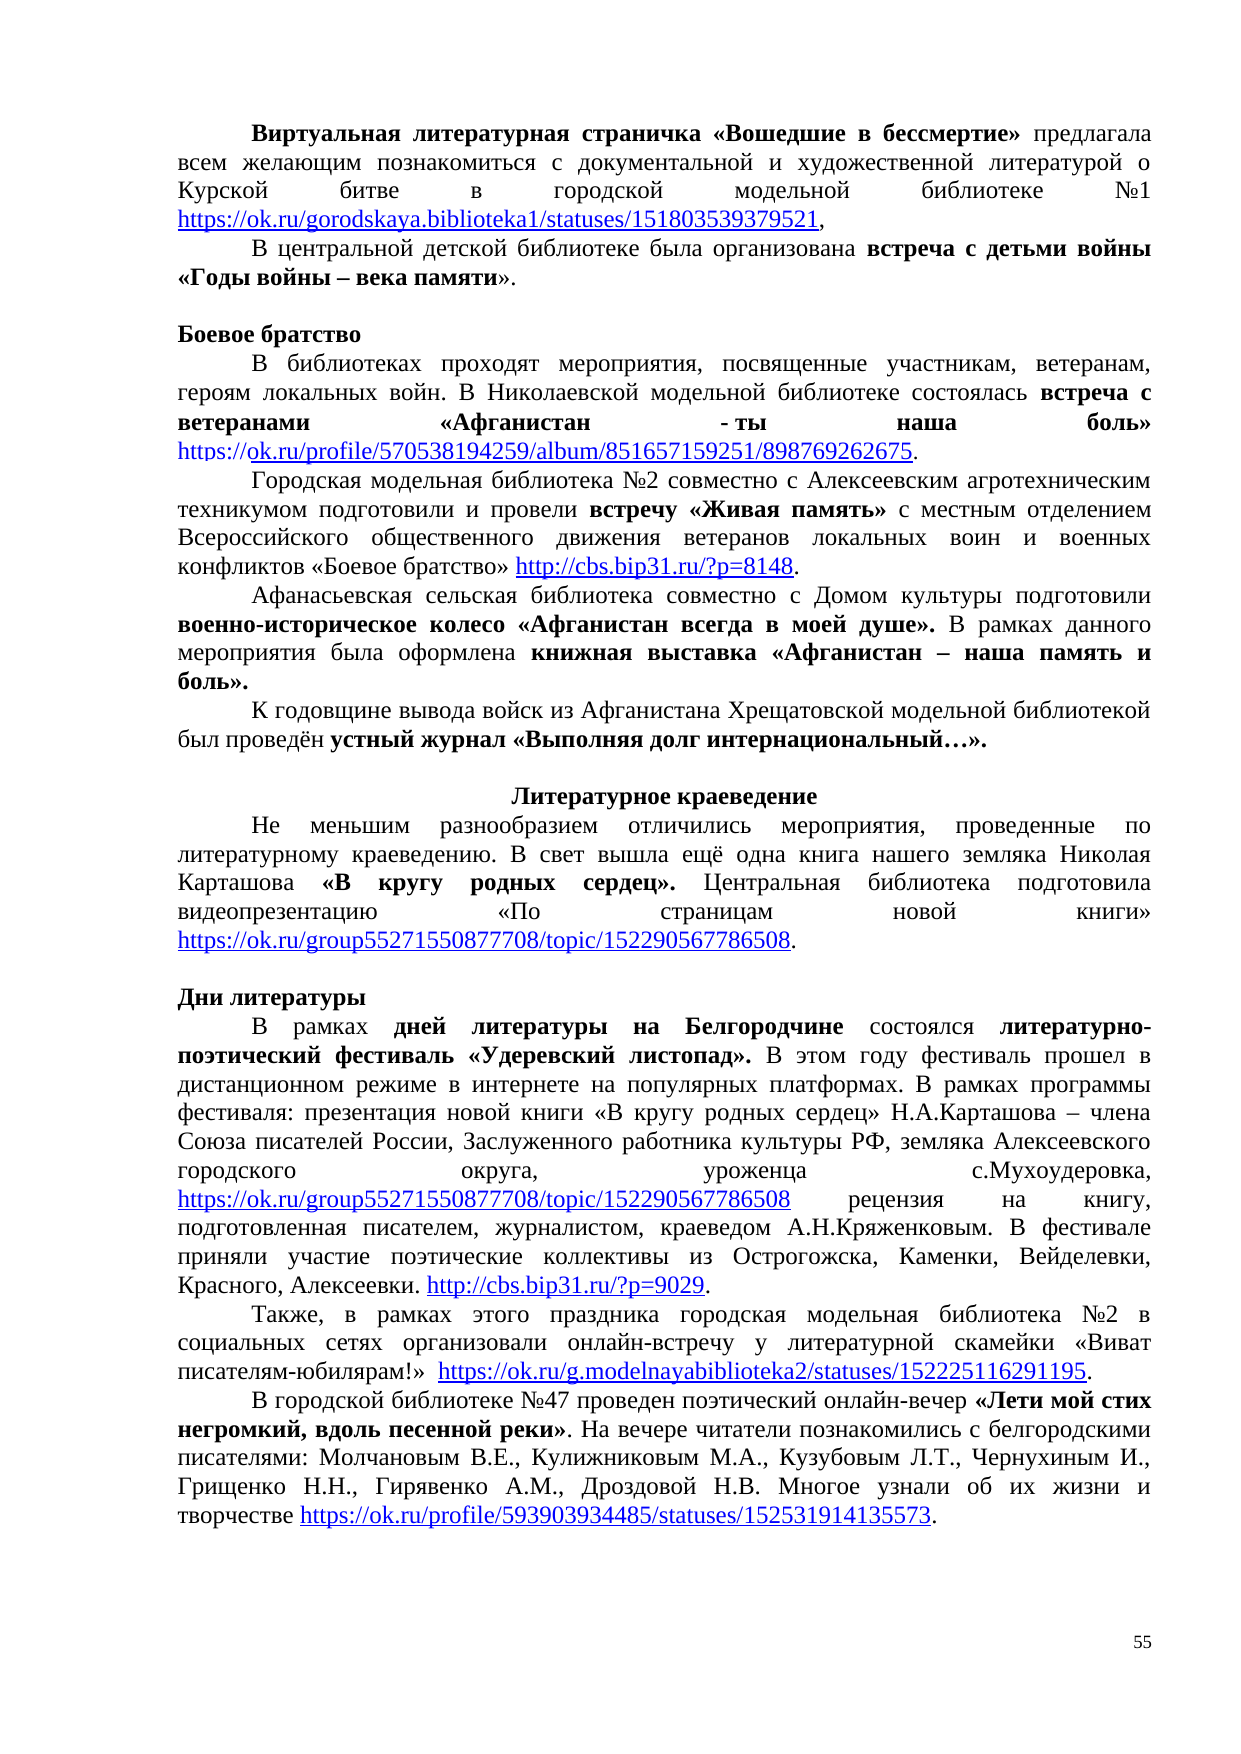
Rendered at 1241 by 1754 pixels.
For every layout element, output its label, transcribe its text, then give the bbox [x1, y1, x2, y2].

text Виртуальная литературная страничка «Вошедшие в бессмертие» предлагала всем желающим познакомиться с документальной и художественной литературой о Курской битве в городской модельной библиотеке №1 https://ok.ru/gorodskaya.biblioteka1/statuses/151803539379521, [177, 118, 1152, 233]
text Не меньшим разнообразием отличились мероприятия, проведенные по литературному краеведению. В свет вышла ещё одна книга нашего земляка Николая Карташова «В кругу родных сердец». Центральная библиотека подготовила видеопрезентацию «По страницам новой книги» https://ok.ru/group55271550877708/topic/152290567786508. [177, 810, 1152, 954]
text Афанасьевская сельская библиотека совместно с Домом культуры подготовили военно-историческое колесо «Афганистан всегда в моей душе». В рамках данного мероприятия была оформлена книжная выставка «Афганистан – наша память и боль». [177, 580, 1152, 695]
text В рамках дней литературы на Белгородчине состоялся литературно-поэтический фестиваль «Удеревский листопад». В этом году фестиваль прошел в дистанционном режиме в интернете на популярных платформах. В рамках программы фестиваля: презентация новой книги «В кругу родных сердец» Н.А.Карташова – члена Союза писателей России, Заслуженного работника культуры РФ, земляка Алексеевского городского округа, уроженца с.Мухоудеровка, https://ok.ru/group55271550877708/topic/152290567786508 рецензия на книгу, подготовленная писателем, журналистом, краеведом А.Н.Кряженковым. В фестивале приняли участие поэтические коллективы из Острогожска, Каменки, Вейделевки, Красного, Алексеевки. http://cbs.bip31.ru/?p=9029. [177, 1011, 1152, 1299]
text Литературное краеведение [177, 781, 1152, 810]
text К годовщине вывода войск из Афганистана Хрещатовской модельной библиотекой был проведён устный журнал «Выполняя долг интернациональный…». [177, 695, 1152, 752]
text Боевое братство [177, 319, 1152, 348]
text В центральной детской библиотеке была организована встреча с детьми войны «Годы войны – века памяти». [177, 233, 1152, 291]
text Городская модельная библиотека №2 совместно с Алексеевским агротехническим техникумом подготовили и провели встречу «Живая память» с местным отделением Всероссийского общественного движения ветеранов локальных воин и военных конфликтов «Боевое братство» http://cbs.bip31.ru/?p=8148. [177, 465, 1152, 580]
text В городской библиотеке №47 проведен поэтический онлайн-вечер «Лети мой стих негромкий, вдоль песенной реки». На вечере читатели познакомились с белгородскими писателями: Молчановым В.Е., Кулижниковым М.А., Кузубовым Л.Т., Чернухиным И., Грищенко Н.Н., Гирявенко А.М., Дроздовой Н.В. Многое узнали об их жизни и творчестве https://ok.ru/profile/593903934485/statuses/152531914135573. [177, 1385, 1152, 1529]
text Дни литературы [177, 982, 1152, 1011]
text Также, в рамках этого праздника городская модельная библиотека №2 в социальных сетях организовали онлайн-встречу у литературной скамейки «Виват писателям-юбилярам!» https://ok.ru/g.modelnayabiblioteka2/statuses/152225116291195. [177, 1299, 1152, 1385]
text В библиотеках проходят мероприятия, посвященные участникам, ветеранам, героям локальных войн. В Николаевской модельной библиотеке состоялась встреча с ветеранами «Афганистан - ты наша боль» https://ok.ru/profile/570538194259/album/851657159251/898769262675. [177, 348, 1152, 465]
